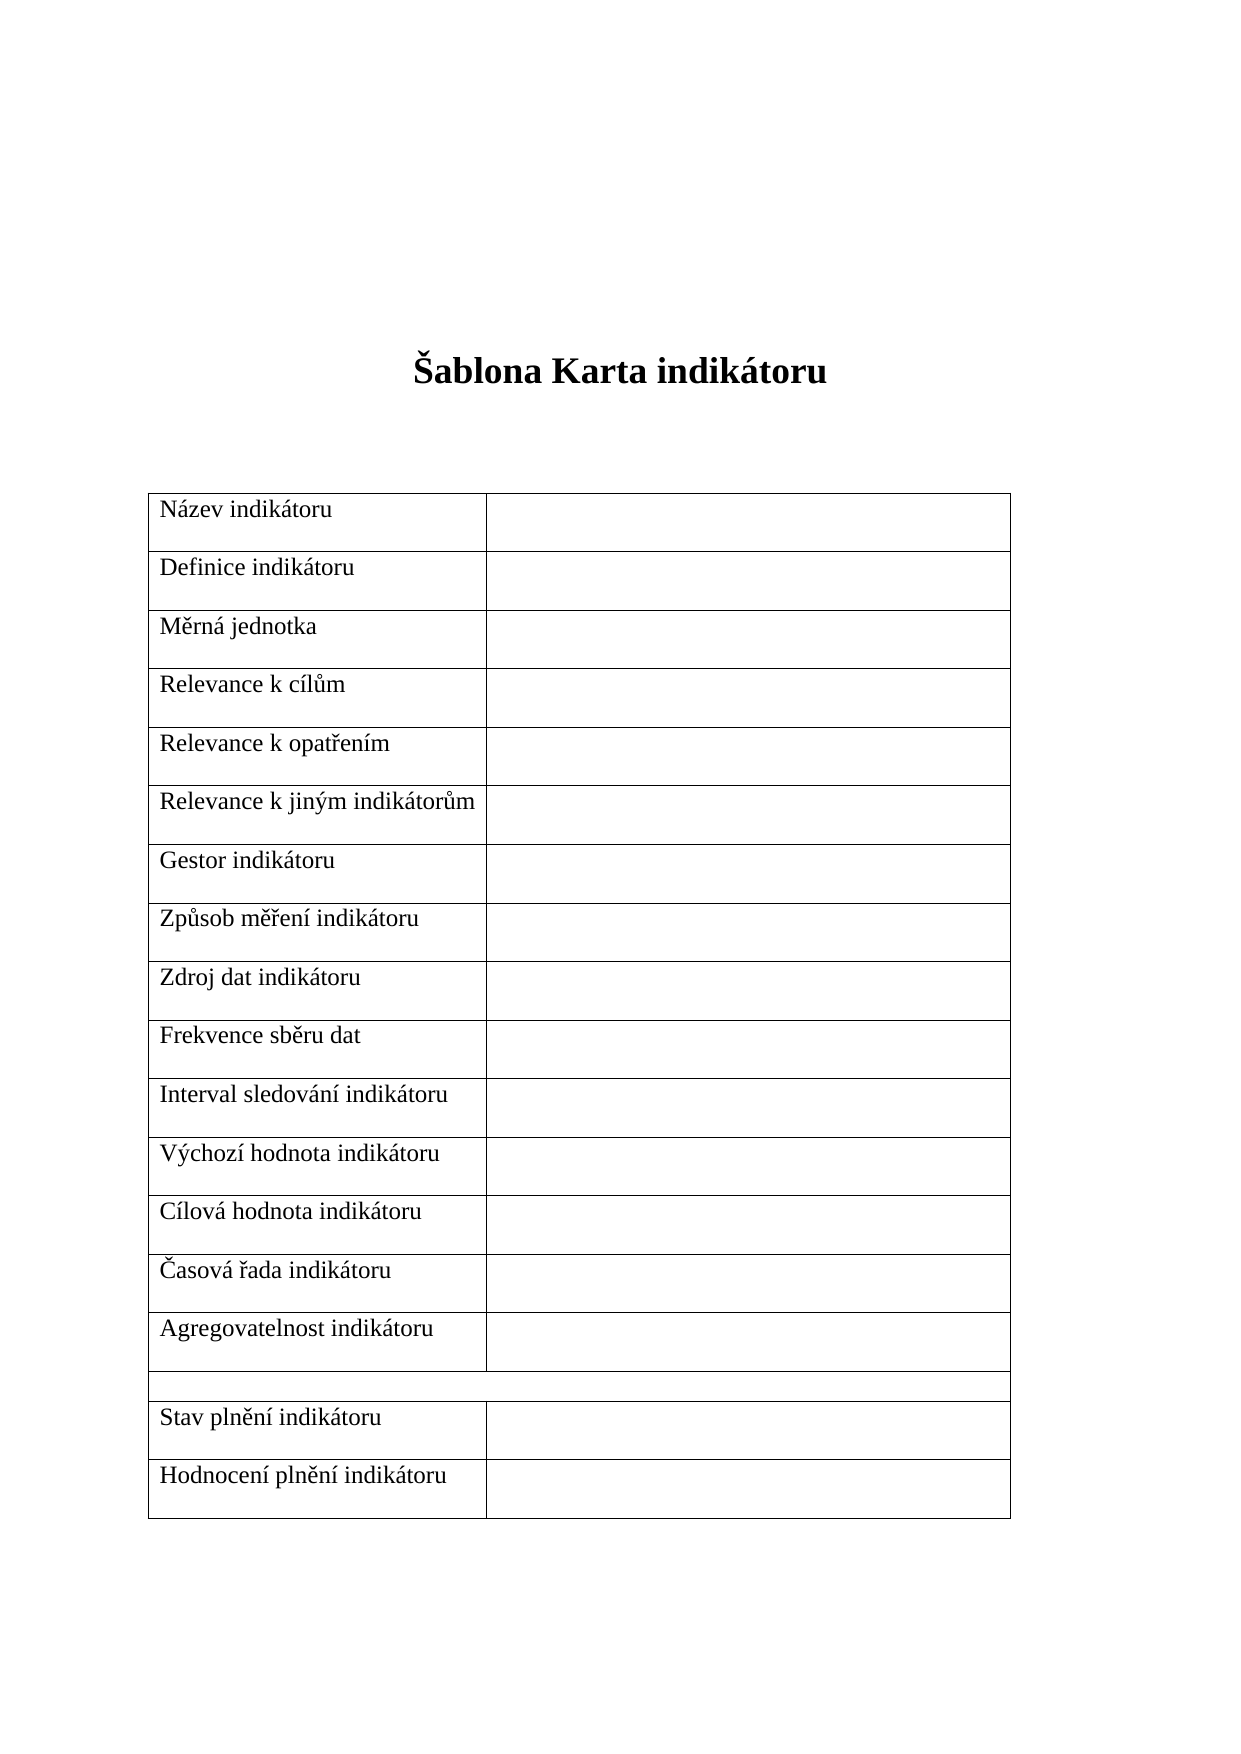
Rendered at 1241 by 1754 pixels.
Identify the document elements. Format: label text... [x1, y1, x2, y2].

table_cell [487, 1021, 1010, 1078]
table_cell [487, 1313, 1010, 1371]
table_cell Relevance k cílům [149, 669, 486, 727]
table_cell Výchozí hodnota indikátoru [149, 1138, 486, 1195]
table_cell Měrná jednotka [149, 611, 486, 668]
table_cell [487, 669, 1010, 727]
table_cell [487, 1196, 1010, 1254]
table_header Název indikátoru [149, 494, 486, 551]
table_cell Časová řada indikátoru [149, 1255, 486, 1312]
table_cell Frekvence sběru dat [149, 1021, 486, 1078]
table_cell [487, 728, 1010, 785]
table_cell Relevance k jiným indikátorům [149, 786, 486, 844]
table_cell Hodnocení plnění indikátoru [149, 1460, 486, 1518]
table_cell [487, 1079, 1010, 1137]
table_cell [487, 845, 1010, 902]
table_cell Zdroj dat indikátoru [149, 962, 486, 1019]
table_cell [487, 962, 1010, 1019]
table_cell Agregovatelnost indikátoru [149, 1313, 486, 1371]
table_cell Interval sledování indikátoru [149, 1079, 486, 1137]
table_cell Cílová hodnota indikátoru [149, 1196, 486, 1254]
table_cell [487, 1255, 1010, 1312]
table_cell Stav plnění indikátoru [149, 1402, 486, 1459]
table_cell Způsob měření indikátoru [149, 904, 486, 961]
table_cell Gestor indikátoru [149, 845, 486, 902]
table_cell [487, 1138, 1010, 1195]
table_cell [487, 1402, 1010, 1459]
table_cell [487, 1460, 1010, 1518]
text Šablona Karta indikátoru [148, 349, 1093, 392]
table_cell Relevance k opatřením [149, 728, 486, 785]
table_header [487, 494, 1010, 551]
table_cell [487, 786, 1010, 844]
table_cell [149, 1372, 1010, 1401]
table_cell [487, 611, 1010, 668]
table_cell Definice indikátoru [149, 552, 486, 610]
table_cell [487, 552, 1010, 610]
table_cell [487, 904, 1010, 961]
